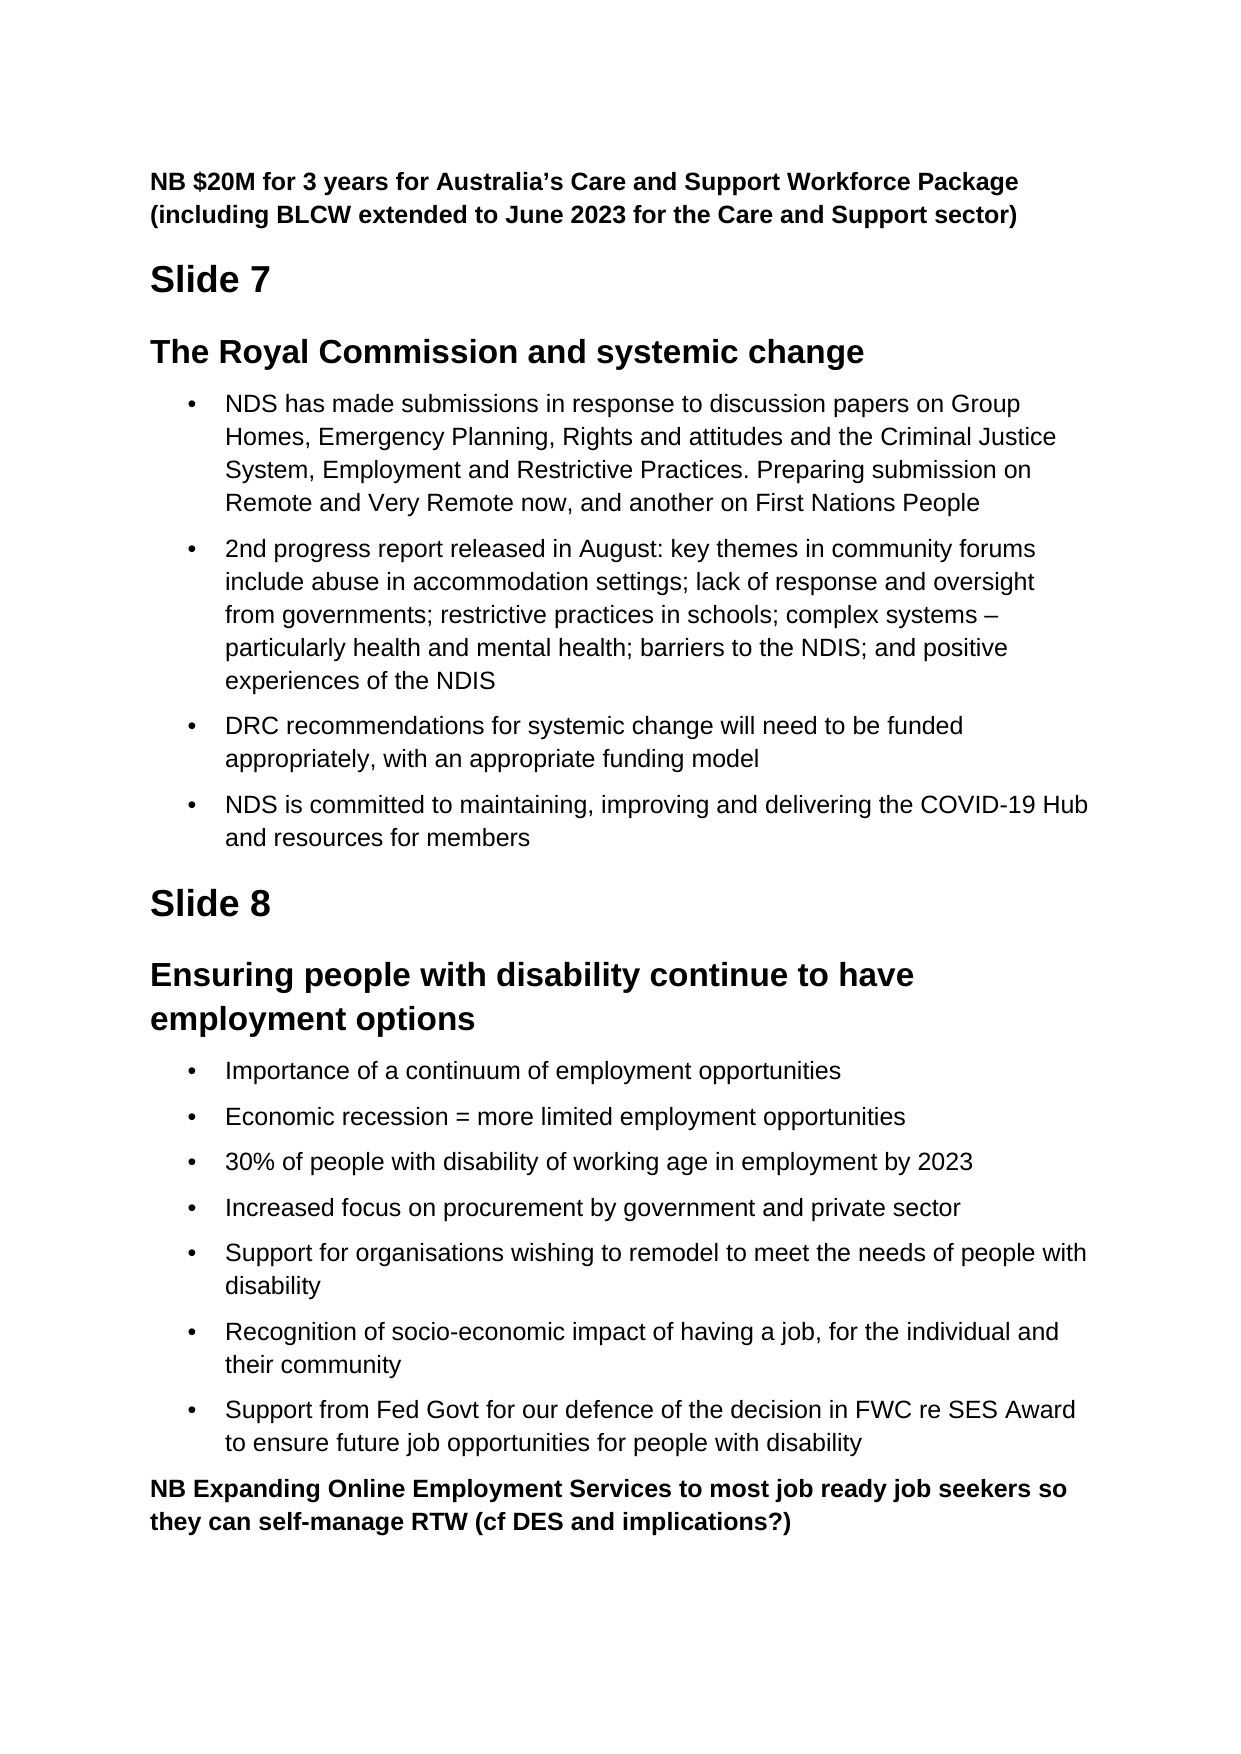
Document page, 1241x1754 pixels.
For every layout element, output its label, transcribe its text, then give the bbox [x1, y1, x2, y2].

list DRC recommendations for systemic change will need to be funded appropriately, with an appropriate funding model [187, 711, 1090, 773]
list Importance of a continuum of employment opportunities [187, 1056, 1090, 1085]
list Support from Fed Govt for our defence of the decision in FWC re SES Award to ensure future job opportunities for people with disability [187, 1395, 1090, 1457]
text NB Expanding Online Employment Services to most job ready job seekers so they can self-manage RTW (cf DES and implications?) [150, 1474, 1090, 1536]
list NDS is committed to maintaining, improving and delivering the COVID-19 Hub and resources for members [187, 790, 1090, 851]
list Increased focus on procurement by government and private sector [187, 1193, 1090, 1221]
subtitle Ensuring people with disability continue to have employment options [150, 955, 1090, 1038]
subtitle Slide 7 [150, 258, 1090, 301]
list Economic recession = more limited employment opportunities [187, 1102, 1090, 1130]
list Support for organisations wishing to remodel to meet the needs of people with disability [187, 1238, 1090, 1300]
list Recognition of socio-economic impact of having a job, for the individual and their community [187, 1317, 1090, 1378]
list NDS has made submissions in response to discussion papers on Group Homes, Emergency Planning, Rights and attitudes and the Criminal Justice System, Employment and Restrictive Practices. Preparing submission on Remote and Very Remote now, and another on First Nations People [187, 389, 1090, 517]
list 30% of people with disability of working age in employment by 2023 [187, 1147, 1090, 1176]
list 2nd progress report released in August: key themes in community forums include abuse in accommodation settings; lack of response and oversight from governments; restrictive practices in schools; complex systems – particularly health and mental health; barriers to the NDIS; and positive experiences of the NDIS [187, 533, 1090, 694]
text NB $20M for 3 years for Australia’s Care and Support Workforce Package (including BLCW extended to June 2023 for the Care and Support sector) [150, 167, 1090, 228]
subtitle Slide 8 [150, 881, 1090, 924]
subtitle The Royal Commission and systemic change [150, 332, 1090, 371]
